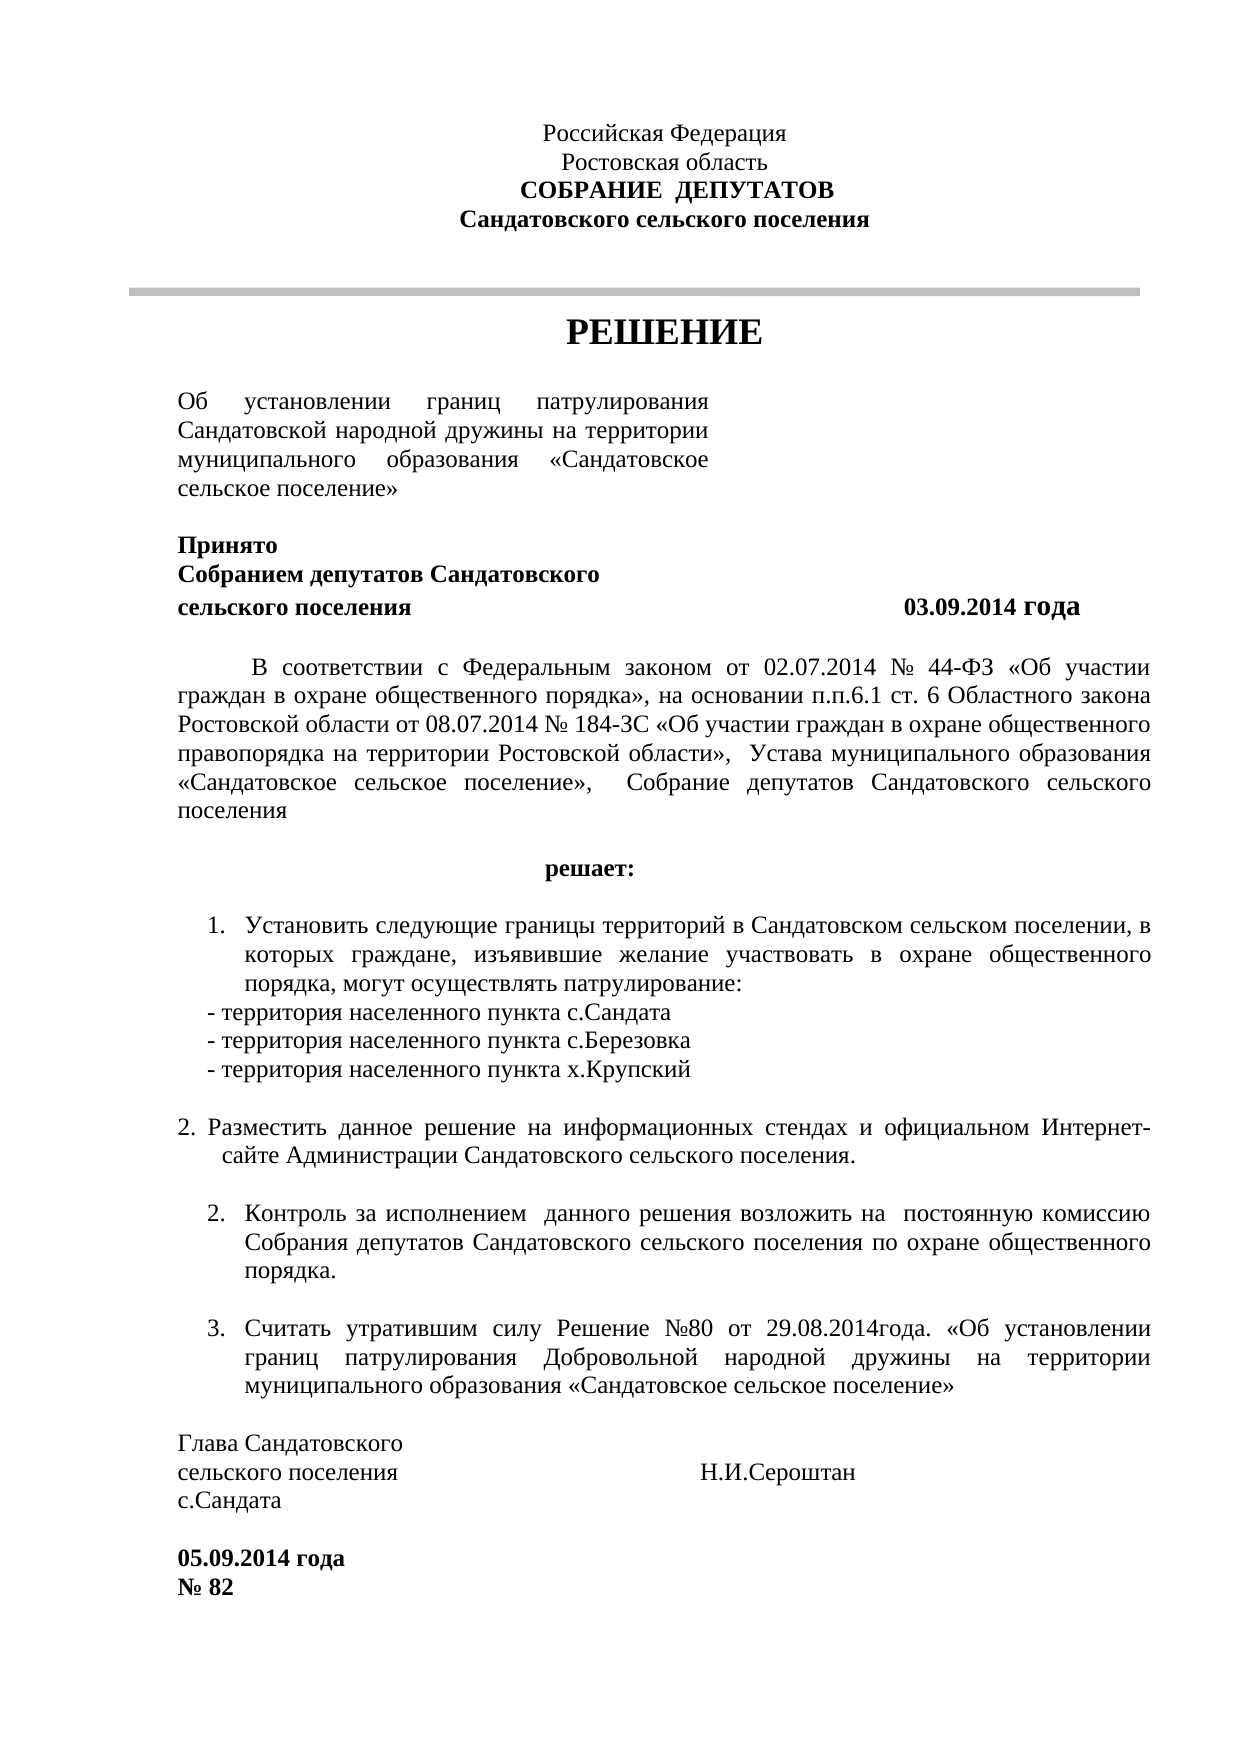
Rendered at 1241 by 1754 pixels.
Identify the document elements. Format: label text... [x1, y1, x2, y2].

text 05.09.2014 года [177, 1543, 1152, 1572]
text Принято [177, 530, 1152, 559]
text Глава Сандатовского [177, 1428, 1152, 1457]
list Считать утратившим силу Решение №80 от 29.08.2014года. «Об установлении границ патрулирования Добровольной народной дружины на территории муниципального образования «Сандатовское сельское поселение» [207, 1313, 1152, 1399]
text РЕШЕНИЕ [177, 310, 1152, 353]
text В соответствии с Федеральным законом от 02.07.2014 № 44-ФЗ «Об участии граждан в охране общественного порядка», на основании п.п.6.1 ст. 6 Областного закона Ростовской области от 08.07.2014 № 184-ЗС «Об участии граждан в охране общественного правопорядка на территории Ростовской области», Устава муниципального образования «Сандатовское сельское поселение», Собрание депутатов Сандатовского сельского поселения [177, 652, 1152, 824]
text Сандатовского сельского поселения [177, 204, 1152, 233]
text 2. Разместить данное решение на информационных стендах и официальном Интернет-сайте Администрации Сандатовского сельского поселения. [177, 1112, 1152, 1169]
text Собранием депутатов Сандатовского [177, 559, 1152, 588]
text Ростовская область [177, 147, 1152, 176]
text СОБРАНИЕ ДЕПУТАТОВ [177, 176, 1152, 204]
text сельского поселения Н.И.Сероштан [177, 1457, 1152, 1486]
text № 82 [177, 1572, 1152, 1601]
list Установить следующие границы территорий в Сандатовском сельском поселении, в которых граждане, изъявившие желание участвовать в охране общественного порядка, могут осуществлять патрулирование: [207, 911, 1152, 997]
text решает: [177, 853, 1152, 882]
list Контроль за исполнением данного решения возложить на постоянную комиссию Собрания депутатов Сандатовского сельского поселения по охране общественного порядка. [207, 1198, 1152, 1284]
text - территория населенного пункта х.Крупский [207, 1054, 1152, 1083]
text - территория населенного пункта с.Сандата [207, 997, 1152, 1026]
text сельского поселения 03.09.2014 года [177, 588, 1152, 621]
text - территория населенного пункта с.Березовка [207, 1026, 1152, 1054]
text Об установлении границ патрулирования Сандатовской народной дружины на территории муниципального образования «Сандатовское сельское поселение» [177, 386, 709, 501]
text Российская Федерация [177, 118, 1152, 147]
text с.Сандата [177, 1486, 1152, 1514]
